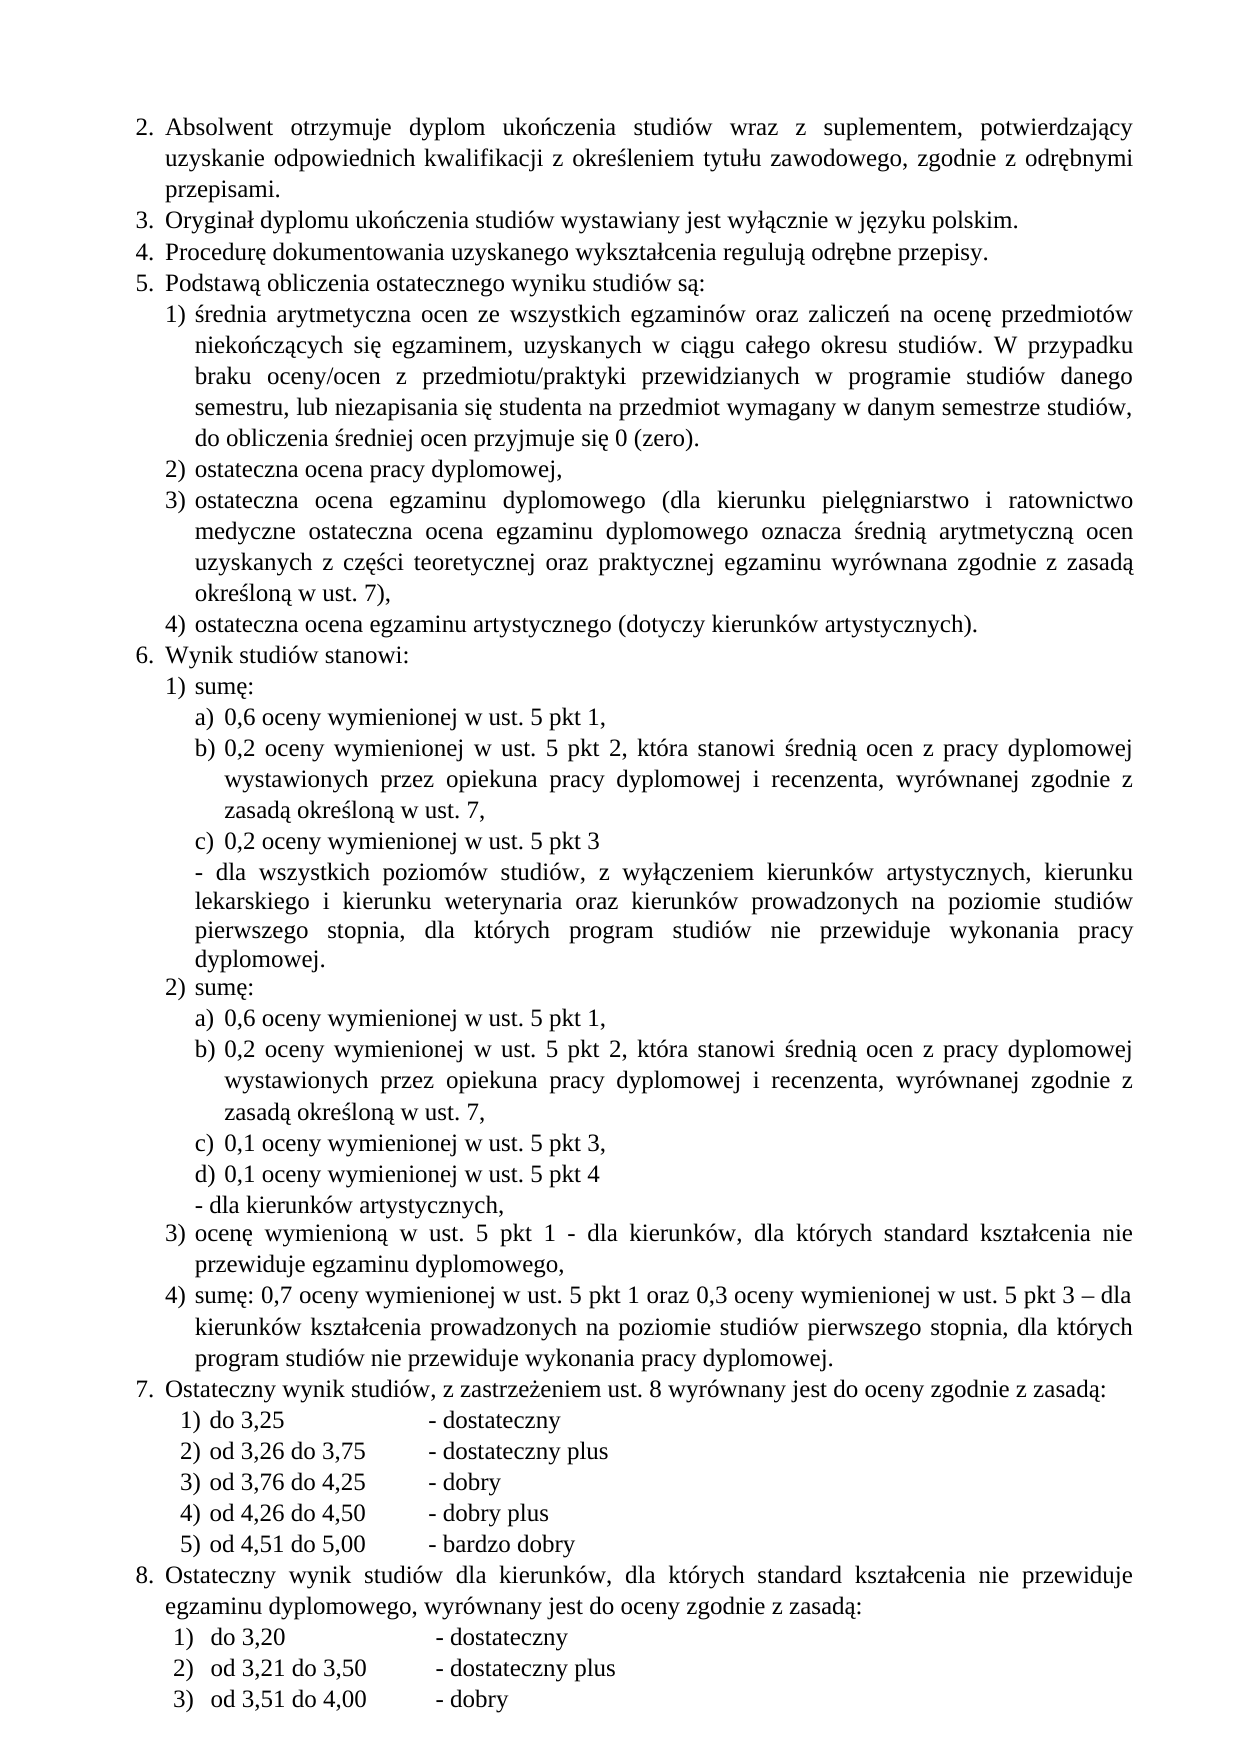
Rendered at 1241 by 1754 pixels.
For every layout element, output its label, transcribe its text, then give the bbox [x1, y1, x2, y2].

list sumę: [165, 671, 1134, 700]
list od 3,76 do 4,25 - dobry [180, 1467, 1134, 1496]
list 0,2 oceny wymienionej w ust. 5 pkt 2, która stanowi średnią ocen z pracy dyplomowej wystawionych przez opiekuna pracy dyplomowej i recenzenta, wyrównanej zgodnie z zasadą określoną w ust. 7, [194, 733, 1134, 824]
list Ostateczny wynik studiów dla kierunków, dla których standard kształcenia nie przewiduje egzaminu dyplomowego, wyrównany jest do oceny zgodnie z zasadą: [135, 1560, 1134, 1620]
list od 4,51 do 5,00 - bardzo dobry [180, 1529, 1134, 1558]
list Procedurę dokumentowania uzyskanego wykształcenia regulują odrębne przepisy. [135, 237, 1134, 265]
list 0,1 oceny wymienionej w ust. 5 pkt 3, [194, 1128, 1134, 1156]
list ostateczna ocena egzaminu dyplomowego (dla kierunku pielęgniarstwo i ratownictwo medyczne ostateczna ocena egzaminu dyplomowego oznacza średnią arytmetyczną ocen uzyskanych z części teoretycznej oraz praktycznej egzaminu wyrównana zgodnie z zasadą określoną w ust. 7), [165, 485, 1134, 607]
list sumę: 0,7 oceny wymienionej w ust. 5 pkt 1 oraz 0,3 oceny wymienionej w ust. 5 pkt 3 – dla kierunków kształcenia prowadzonych na poziomie studiów pierwszego stopnia, dla których program studiów nie przewiduje wykonania pracy dyplomowej. [165, 1281, 1134, 1371]
text - dla kierunków artystycznych, [194, 1190, 1134, 1218]
list sumę: [165, 972, 1134, 1001]
list do 3,25 - dostateczny [180, 1405, 1134, 1433]
list 0,2 oceny wymienionej w ust. 5 pkt 3 [194, 826, 1134, 855]
list 0,6 oceny wymienionej w ust. 5 pkt 1, [194, 702, 1134, 731]
text - dla wszystkich poziomów studiów, z wyłączeniem kierunków artystycznych, kierunku lekarskiego i kierunku weterynaria oraz kierunków prowadzonych na poziomie studiów pierwszego stopnia, dla których program studiów nie przewiduje wykonania pracy dyplomowej. [194, 857, 1134, 972]
list Oryginał dyplomu ukończenia studiów wystawiany jest wyłącznie w języku polskim. [135, 206, 1134, 234]
list do 3,20 - dostateczny [173, 1622, 1134, 1651]
list średnia arytmetyczna ocen ze wszystkich egzaminów oraz zaliczeń na ocenę przedmiotów niekończących się egzaminem, uzyskanych w ciągu całego okresu studiów. W przypadku braku oceny/ocen z przedmiotu/praktyki przewidzianych w programie studiów danego semestru, lub niezapisania się studenta na przedmiot wymagany w danym semestrze studiów, do obliczenia średniej ocen przyjmuje się 0 (zero). [165, 299, 1134, 452]
list od 4,26 do 4,50 - dobry plus [180, 1498, 1134, 1527]
list od 3,51 do 4,00 - dobry [173, 1684, 1134, 1713]
list Podstawą obliczenia ostatecznego wyniku studiów są: [135, 268, 1134, 296]
list od 3,21 do 3,50 - dostateczny plus [173, 1653, 1134, 1682]
list 0,2 oceny wymienionej w ust. 5 pkt 2, która stanowi średnią ocen z pracy dyplomowej wystawionych przez opiekuna pracy dyplomowej i recenzenta, wyrównanej zgodnie z zasadą określoną w ust. 7, [194, 1034, 1134, 1125]
list ostateczna ocena egzaminu artystycznego (dotyczy kierunków artystycznych). [165, 609, 1134, 638]
list Absolwent otrzymuje dyplom ukończenia studiów wraz z suplementem, potwierdzający uzyskanie odpowiednich kwalifikacji z określeniem tytułu zawodowego, zgodnie z odrębnymi przepisami. [135, 112, 1134, 203]
list ostateczna ocena pracy dyplomowej, [165, 454, 1134, 483]
list od 3,26 do 3,75 - dostateczny plus [180, 1436, 1134, 1464]
list 0,1 oceny wymienionej w ust. 5 pkt 4 [194, 1159, 1134, 1187]
list Ostateczny wynik studiów, z zastrzeżeniem ust. 8 wyrównany jest do oceny zgodnie z zasadą: [135, 1374, 1134, 1402]
list 0,6 oceny wymienionej w ust. 5 pkt 1, [194, 1003, 1134, 1032]
list ocenę wymienioną w ust. 5 pkt 1 - dla kierunków, dla których standard kształcenia nie przewiduje egzaminu dyplomowego, [165, 1218, 1134, 1278]
list Wynik studiów stanowi: [135, 640, 1134, 669]
